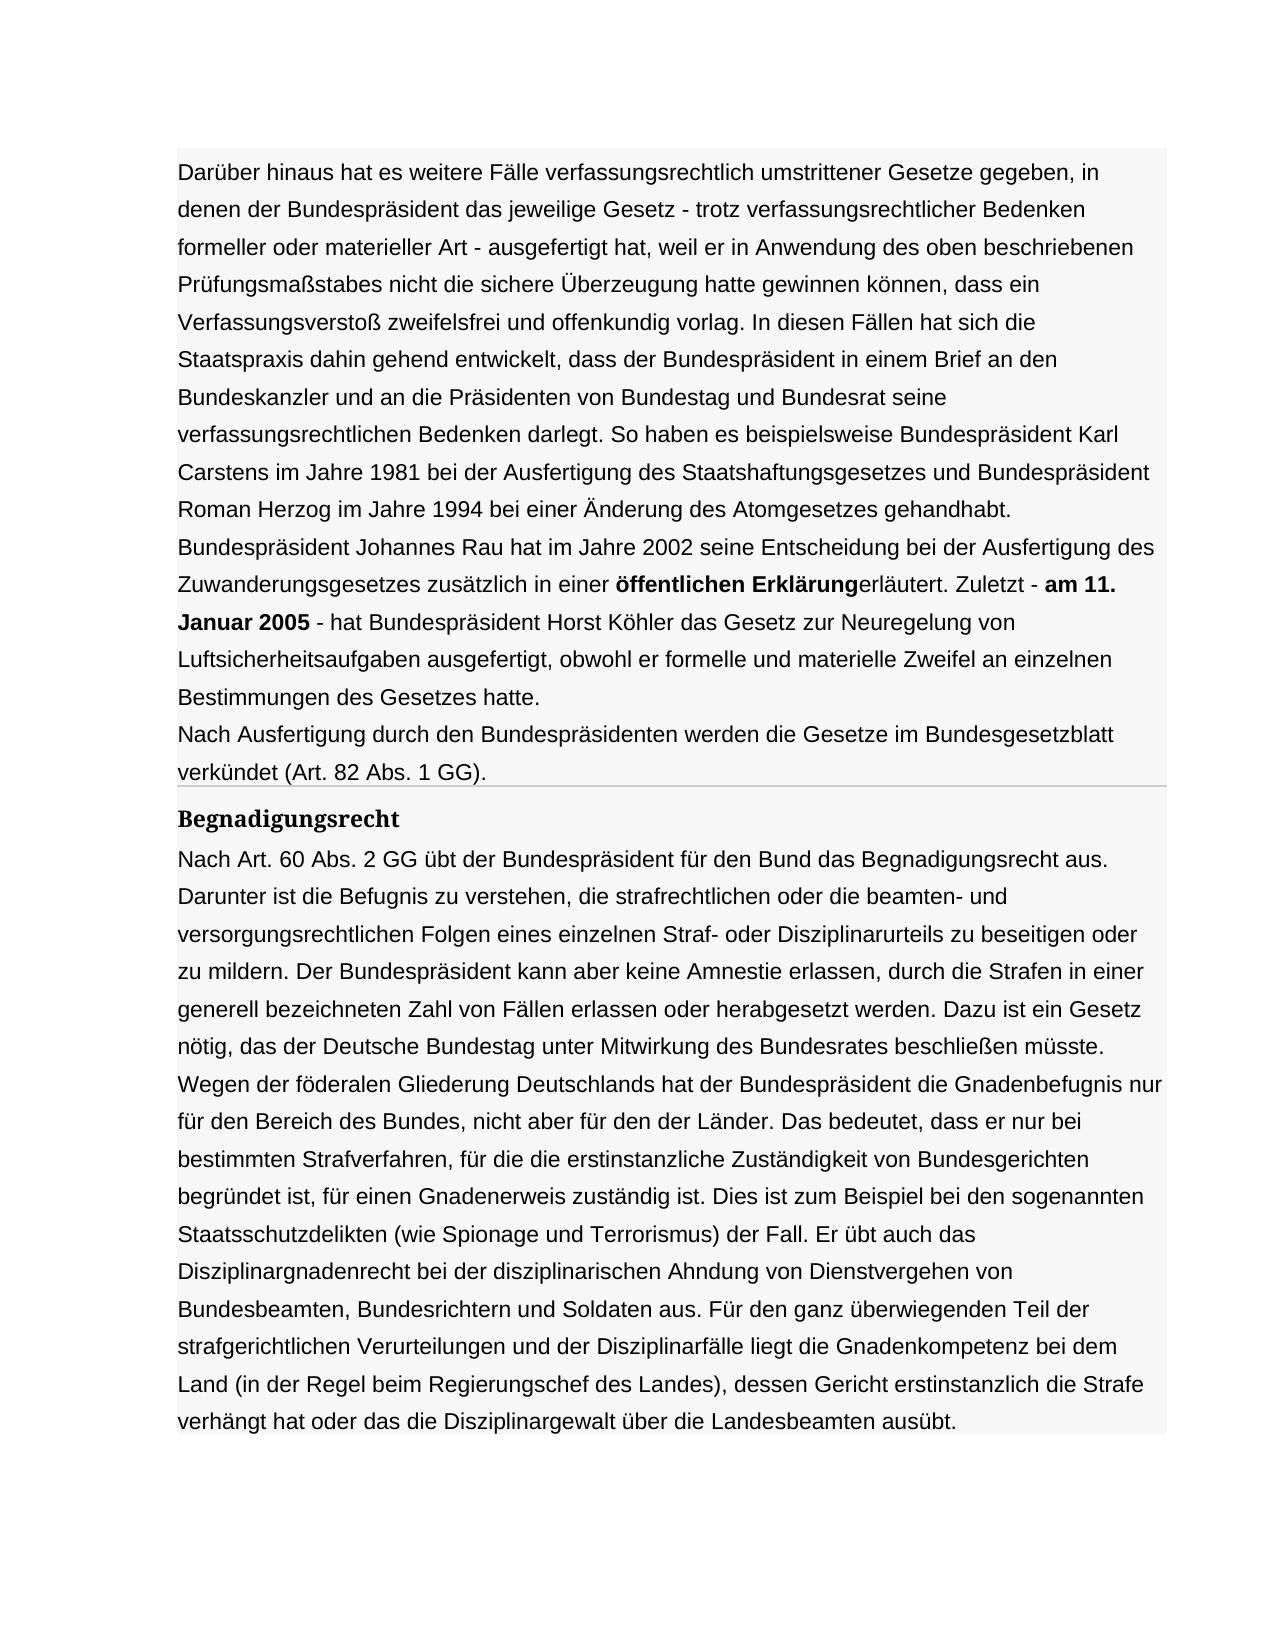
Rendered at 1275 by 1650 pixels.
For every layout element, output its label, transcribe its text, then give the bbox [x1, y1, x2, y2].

text Darüber hinaus hat es weitere Fälle verfassungsrechtlich umstrittener Gesetze gegeben, in denen der Bundespräsident das jeweilige Gesetz - trotz verfassungsrechtlicher Bedenken formeller oder materieller Art - ausgefertigt hat, weil er in Anwendung des oben beschriebenen Prüfungsmaßstabes nicht die sichere Überzeugung hatte gewinnen können, dass ein Verfassungsverstoß zweifelsfrei und offenkundig vorlag. In diesen Fällen hat sich die Staatspraxis dahin gehend entwickelt, dass der Bundespräsident in einem Brief an den Bundeskanzler und an die Präsidenten von Bundestag und Bundesrat seine verfassungsrechtlichen Bedenken darlegt. So haben es beispielsweise Bundespräsident Karl Carstens im Jahre 1981 bei der Ausfertigung des Staatshaftungsgesetzes und Bundespräsident Roman Herzog im Jahre 1994 bei einer Änderung des Atomgesetzes gehandhabt. Bundespräsident Johannes Rau hat im Jahre 2002 seine Entscheidung bei der Ausfertigung des Zuwanderungsgesetzes zusätzlich in einer öffentlichen Erklärungerläutert. Zuletzt - am 11. Januar 2005 - hat Bundespräsident Horst Köhler das Gesetz zur Neuregelung von Luftsicherheitsaufgaben ausgefertigt, obwohl er formelle und materielle Zweifel an einzelnen Bestimmungen des Gesetzes hatte. [177, 148, 1167, 710]
text Wegen der föderalen Gliederung Deutschlands hat der Bundespräsident die Gnadenbefugnis nur für den Bereich des Bundes, nicht aber für den der Länder. Das bedeutet, dass er nur bei bestimmten Strafverfahren, für die die erstinstanzliche Zuständigkeit von Bundesgerichten begründet ist, für einen Gnadenerweis zuständig ist. Dies ist zum Beispiel bei den sogenannten Staatsschutzdelikten (wie Spionage und Terrorismus) der Fall. Er übt auch das Disziplinargnadenrecht bei der disziplinarischen Ahndung von Dienstvergehen von Bundesbeamten, Bundesrichtern und Soldaten aus. Für den ganz überwiegenden Teil der strafgerichtlichen Verurteilungen und der Disziplinarfälle liegt die Gnadenkompetenz bei dem Land (in der Regel beim Regierungschef des Landes), dessen Gericht erstinstanzlich die Strafe verhängt hat oder das die Disziplinargewalt über die Landesbeamten ausübt. [177, 1059, 1167, 1434]
text Nach Ausfertigung durch den Bundespräsidenten werden die Gesetze im Bundesgesetzblatt verkündet (Art. 82 Abs. 1 GG). [177, 710, 1167, 785]
text Begnadigungsrecht [177, 787, 1167, 834]
text Nach Art. 60 Abs. 2 GG übt der Bundespräsident für den Bund das Begnadigungsrecht aus. Darunter ist die Befugnis zu verstehen, die strafrechtlichen oder die beamten- und versorgungsrechtlichen Folgen eines einzelnen Straf- oder Disziplinarurteils zu beseitigen oder zu mildern. Der Bundespräsident kann aber keine Amnestie erlassen, durch die Strafen in einer generell bezeichneten Zahl von Fällen erlassen oder herabgesetzt werden. Dazu ist ein Gesetz nötig, das der Deutsche Bundestag unter Mitwirkung des Bundesrates beschließen müsste. [177, 834, 1167, 1059]
